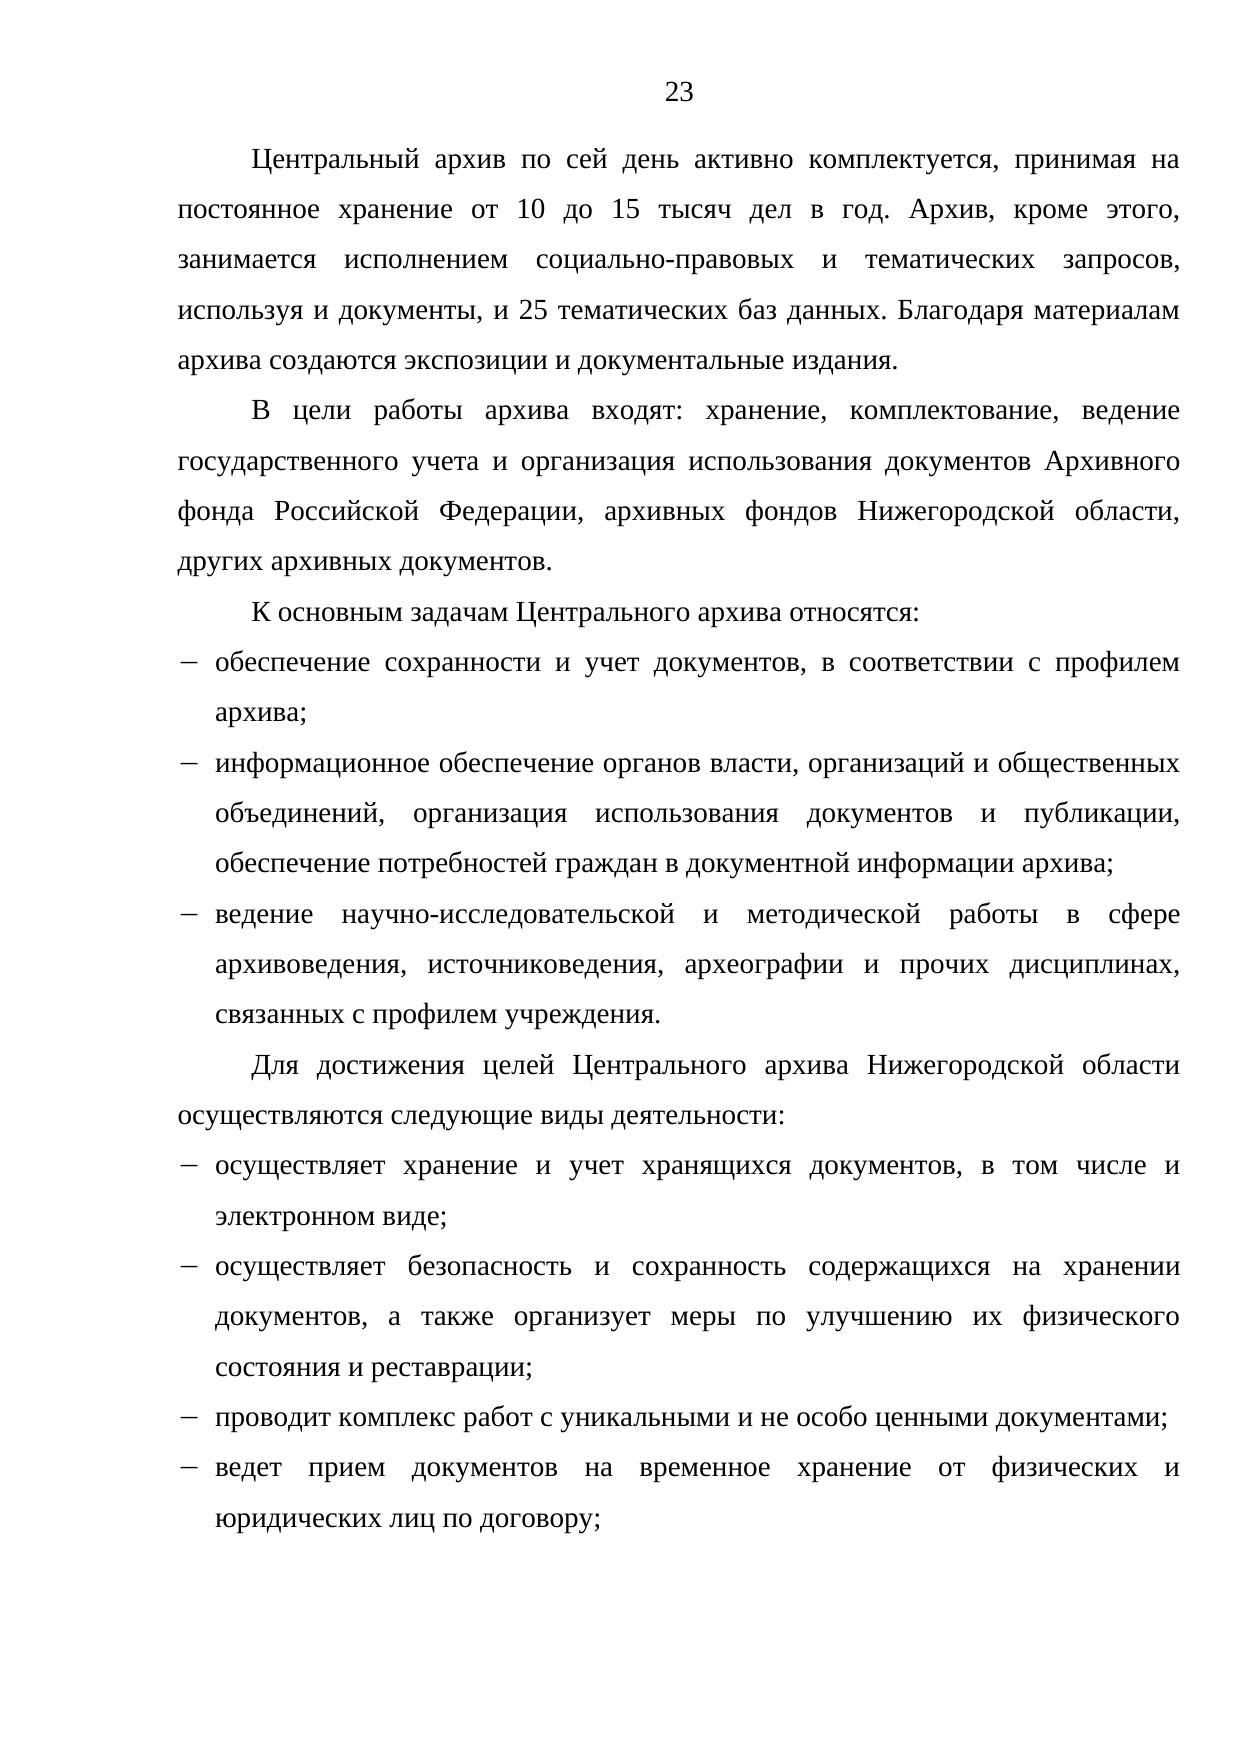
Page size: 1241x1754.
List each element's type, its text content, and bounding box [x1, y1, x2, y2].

list Для достижения целей Центрального архива Нижегородской области осуществляются следующие виды деятельности: [177, 1047, 1181, 1131]
text К основным задачам Центрального архива относятся: [177, 594, 1181, 627]
text В цели работы архива входят: хранение, комплектование, ведение государственного учета и организация использования документов Архивного фонда Российской Федерации, архивных фондов Нижегородской области, других архивных документов. [177, 392, 1181, 577]
text Центральный архив по сей день активно комплектуется, принимая на постоянное хранение от 10 до 15 тысяч дел в год. Архив, кроме этого, занимается исполнением социально-правовых и тематических запросов, используя и документы, и 25 тематических баз данных. Благодаря материалам архива создаются экспозиции и документальные издания. [177, 141, 1181, 376]
list обеспечение сохранности и учет документов, в соответствии с профилем архива; [177, 644, 1181, 728]
list ведение научно-исследовательской и методической работы в сфере архивоведения, источниковедения, археографии и прочих дисциплинах, связанных с профилем учреждения. [177, 896, 1181, 1030]
list осуществляет безопасность и сохранность содержащихся на хранении документов, а также организует меры по улучшению их физического состояния и реставрации; [177, 1248, 1181, 1382]
list информационное обеспечение органов власти, организаций и общественных объединений, организация использования документов и публикации, обеспечение потребностей граждан в документной информации архива; [177, 745, 1181, 879]
list осуществляет хранение и учет хранящихся документов, в том числе и электронном виде; [177, 1147, 1181, 1231]
list проводит комплекс работ с уникальными и не особо ценными документами; [177, 1399, 1181, 1433]
list ведет прием документов на временное хранение от физических и юридических лиц по договору; [177, 1449, 1181, 1533]
